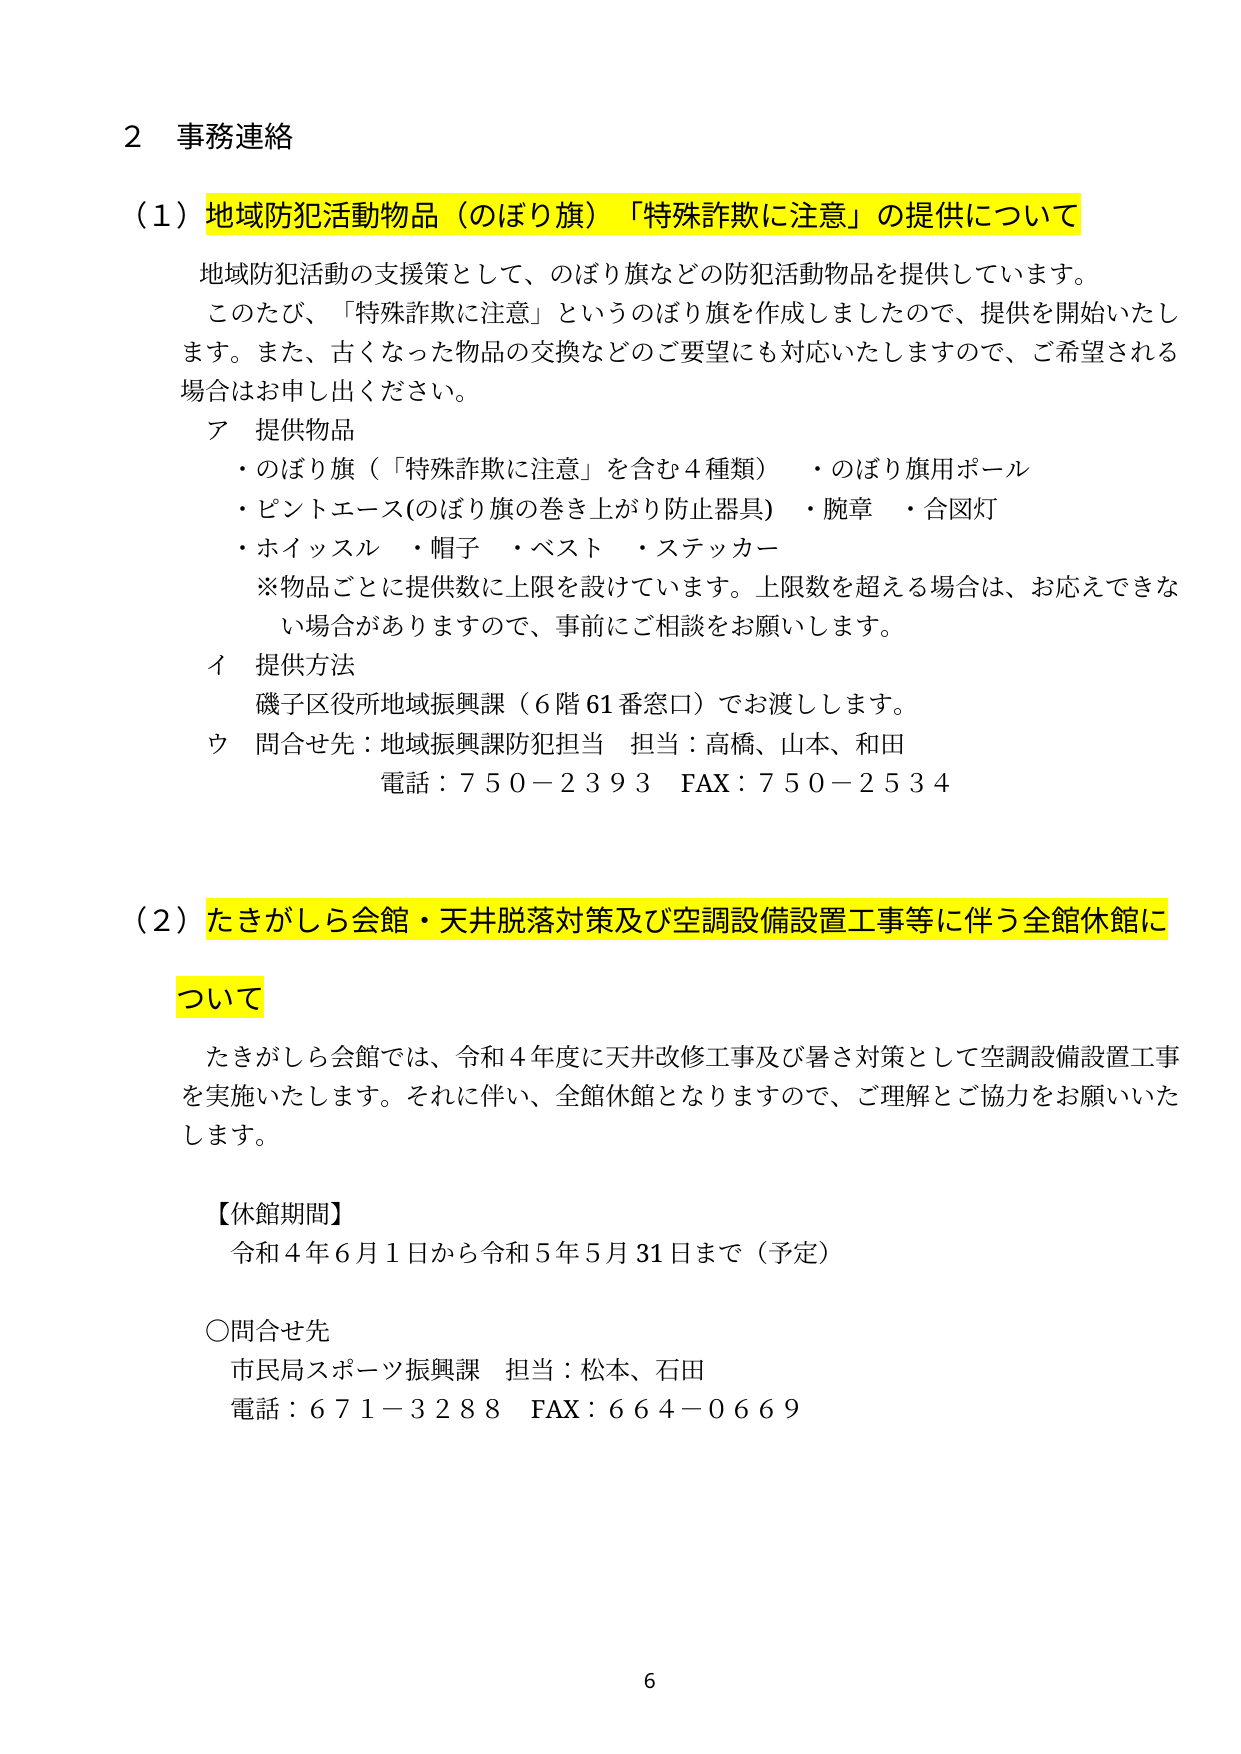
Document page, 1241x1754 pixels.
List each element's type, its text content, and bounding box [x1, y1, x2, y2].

text ウ 問合せ先：地域振興課防犯担当 担当：高橋、山本、和田 [118, 723, 1181, 762]
text ※物品ごとに提供数に上限を設けています。上限数を超える場合は、お応えできな [118, 566, 1181, 605]
text します。 [118, 1114, 1181, 1153]
text 令和４年６月１日から令和５年５月31日まで（予定） [118, 1232, 1181, 1271]
text ア 提供物品 [118, 409, 1181, 448]
text 〇問合せ先 [118, 1310, 1181, 1349]
text 【休館期間】 [118, 1193, 1181, 1232]
text ついて [118, 958, 1181, 1036]
text （２）たきがしら会館・天井脱落対策及び空調設備設置工事等に伴う全館休館に [118, 879, 1181, 958]
text たきがしら会館では、令和４年度に天井改修工事及び暑さ対策として空調設備設置工事 [118, 1036, 1181, 1075]
text を実施いたします。それに伴い、全館休館となりますので、ご理解とご協力をお願いいた [118, 1075, 1181, 1114]
text 電話：７５０－２３９３ FAX：７５０－２５３４ [118, 762, 1181, 801]
text 磯子区役所地域振興課（６階61番窓口）でお渡しします。 [118, 683, 1181, 723]
text 電話：６７１－３２８８ FAX：６６４－０６６９ [118, 1388, 1181, 1428]
text ます。また、古くなった物品の交換などのご要望にも対応いたしますので、ご希望される [118, 331, 1181, 370]
text 市民局スポーツ振興課 担当：松本、石田 [118, 1349, 1181, 1388]
text （１）地域防犯活動物品（のぼり旗）「特殊詐欺に注意」の提供について [118, 174, 1181, 253]
text い場合がありますので、事前にご相談をお願いします。 [118, 605, 1181, 644]
text 場合はお申し出ください。 [118, 370, 1181, 409]
text このたび、「特殊詐欺に注意」というのぼり旗を作成しましたので、提供を開始いたし [118, 292, 1181, 331]
text ・のぼり旗（「特殊詐欺に注意」を含む４種類） ・のぼり旗用ポール [118, 448, 1181, 488]
text ・ピントエース(のぼり旗の巻き上がり防止器具) ・腕章 ・合図灯 [118, 488, 1181, 527]
text ・ホイッスル ・帽子 ・ベスト ・ステッカー [118, 527, 1181, 566]
text イ 提供方法 [118, 644, 1181, 683]
text ２ 事務連絡 [118, 96, 1181, 174]
text 地域防犯活動の支援策として、のぼり旗などの防犯活動物品を提供しています。 [118, 253, 1181, 292]
